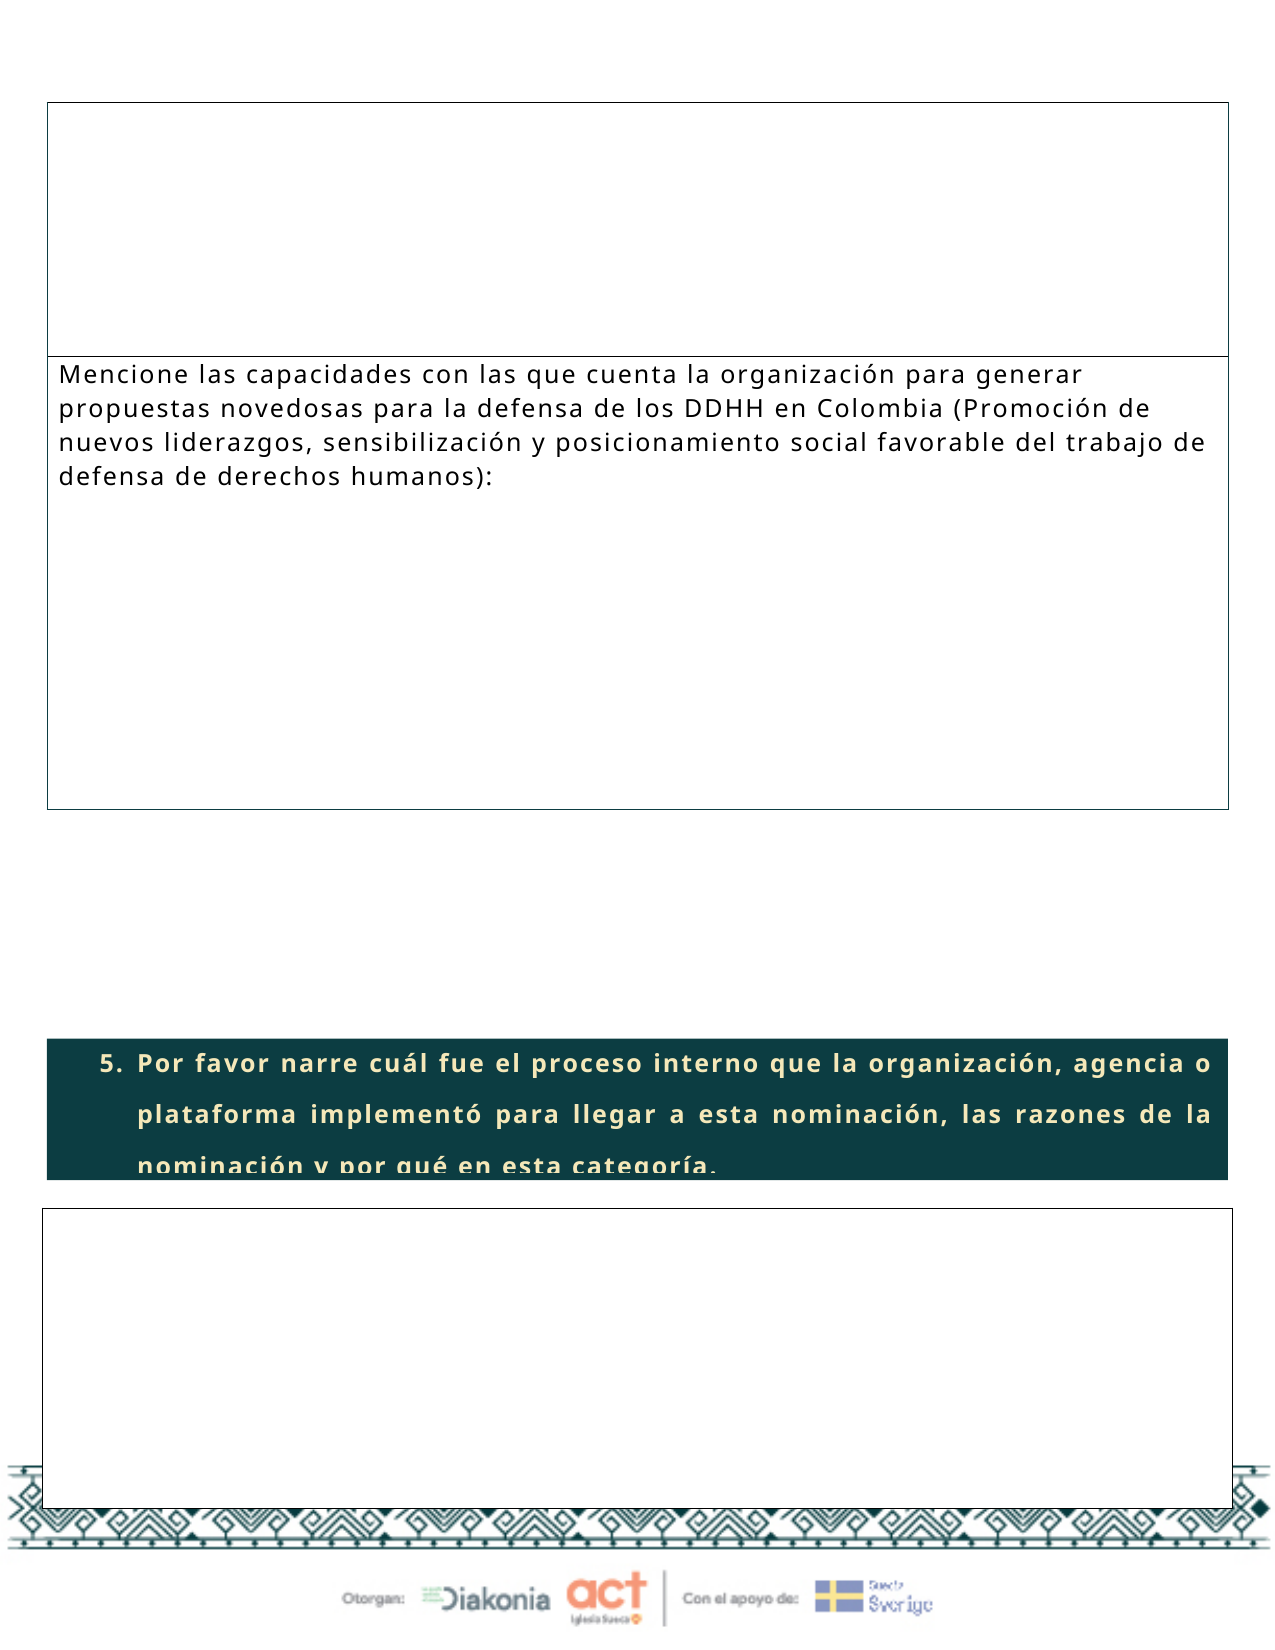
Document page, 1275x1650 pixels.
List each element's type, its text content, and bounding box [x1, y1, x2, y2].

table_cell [48, 103, 1228, 356]
table_cell Mencione las capacidades con las que cuenta la organización para generar propuestas novedosas para la defensa de los DDHH en Colombia (Promoción de nuevos liderazgos, sensibilización y posicionamiento social favorable del trabajo de defensa de derechos humanos): [48, 357, 1228, 809]
picture [0, 1464, 1275, 1650]
table_header [43, 1209, 1232, 1508]
